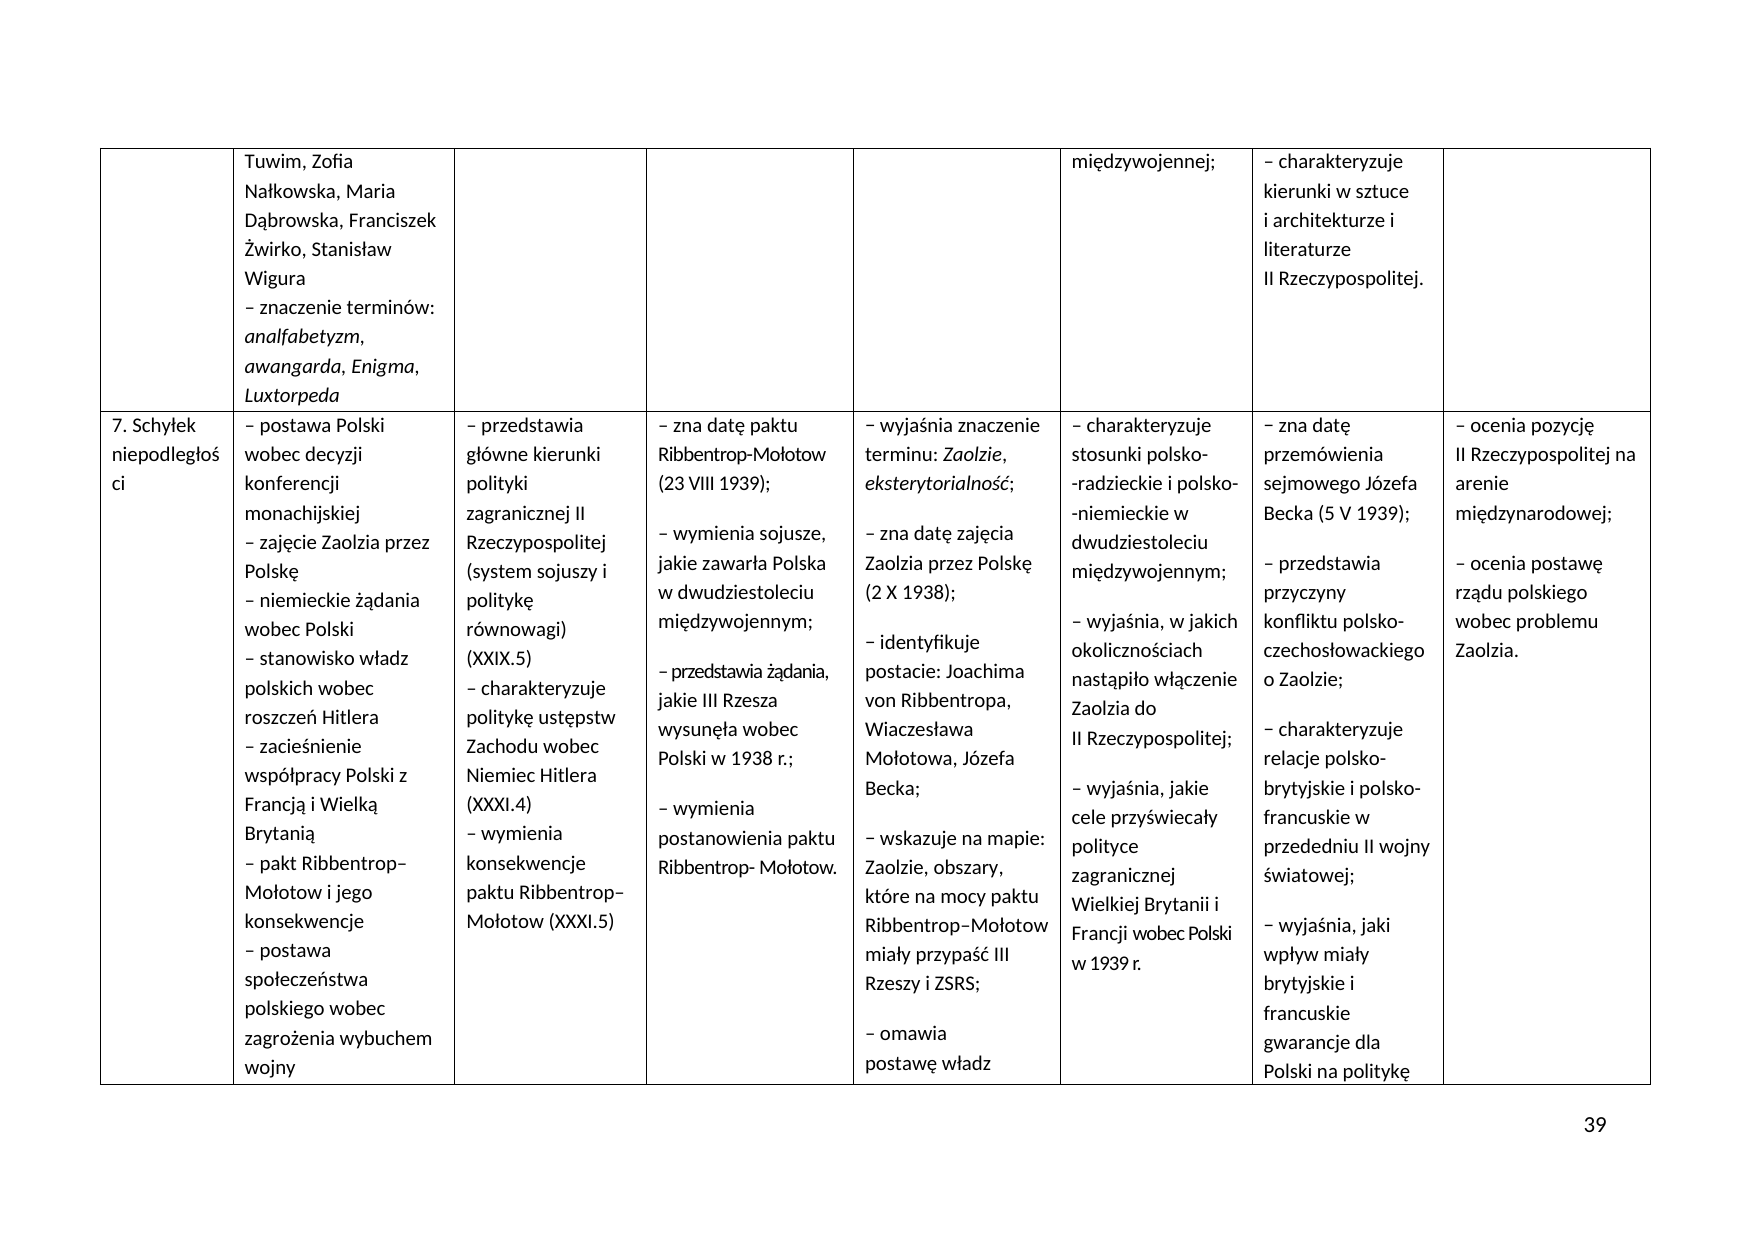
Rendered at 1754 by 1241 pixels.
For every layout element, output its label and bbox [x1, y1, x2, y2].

table_cell [647, 412, 853, 1083]
table_cell [1444, 412, 1650, 1083]
table_cell [1444, 149, 1650, 411]
table_cell [854, 412, 1060, 1083]
table_cell [455, 149, 646, 411]
table_cell [1061, 149, 1252, 411]
table_cell [101, 412, 233, 1083]
table_cell [854, 149, 1060, 411]
table_cell [101, 149, 233, 411]
table_cell [234, 149, 454, 411]
table_cell [1061, 412, 1252, 1083]
table_cell [1253, 412, 1443, 1083]
table_cell [234, 412, 454, 1083]
table_cell [455, 412, 646, 1083]
table_cell [647, 149, 853, 411]
table_cell [1253, 149, 1443, 411]
